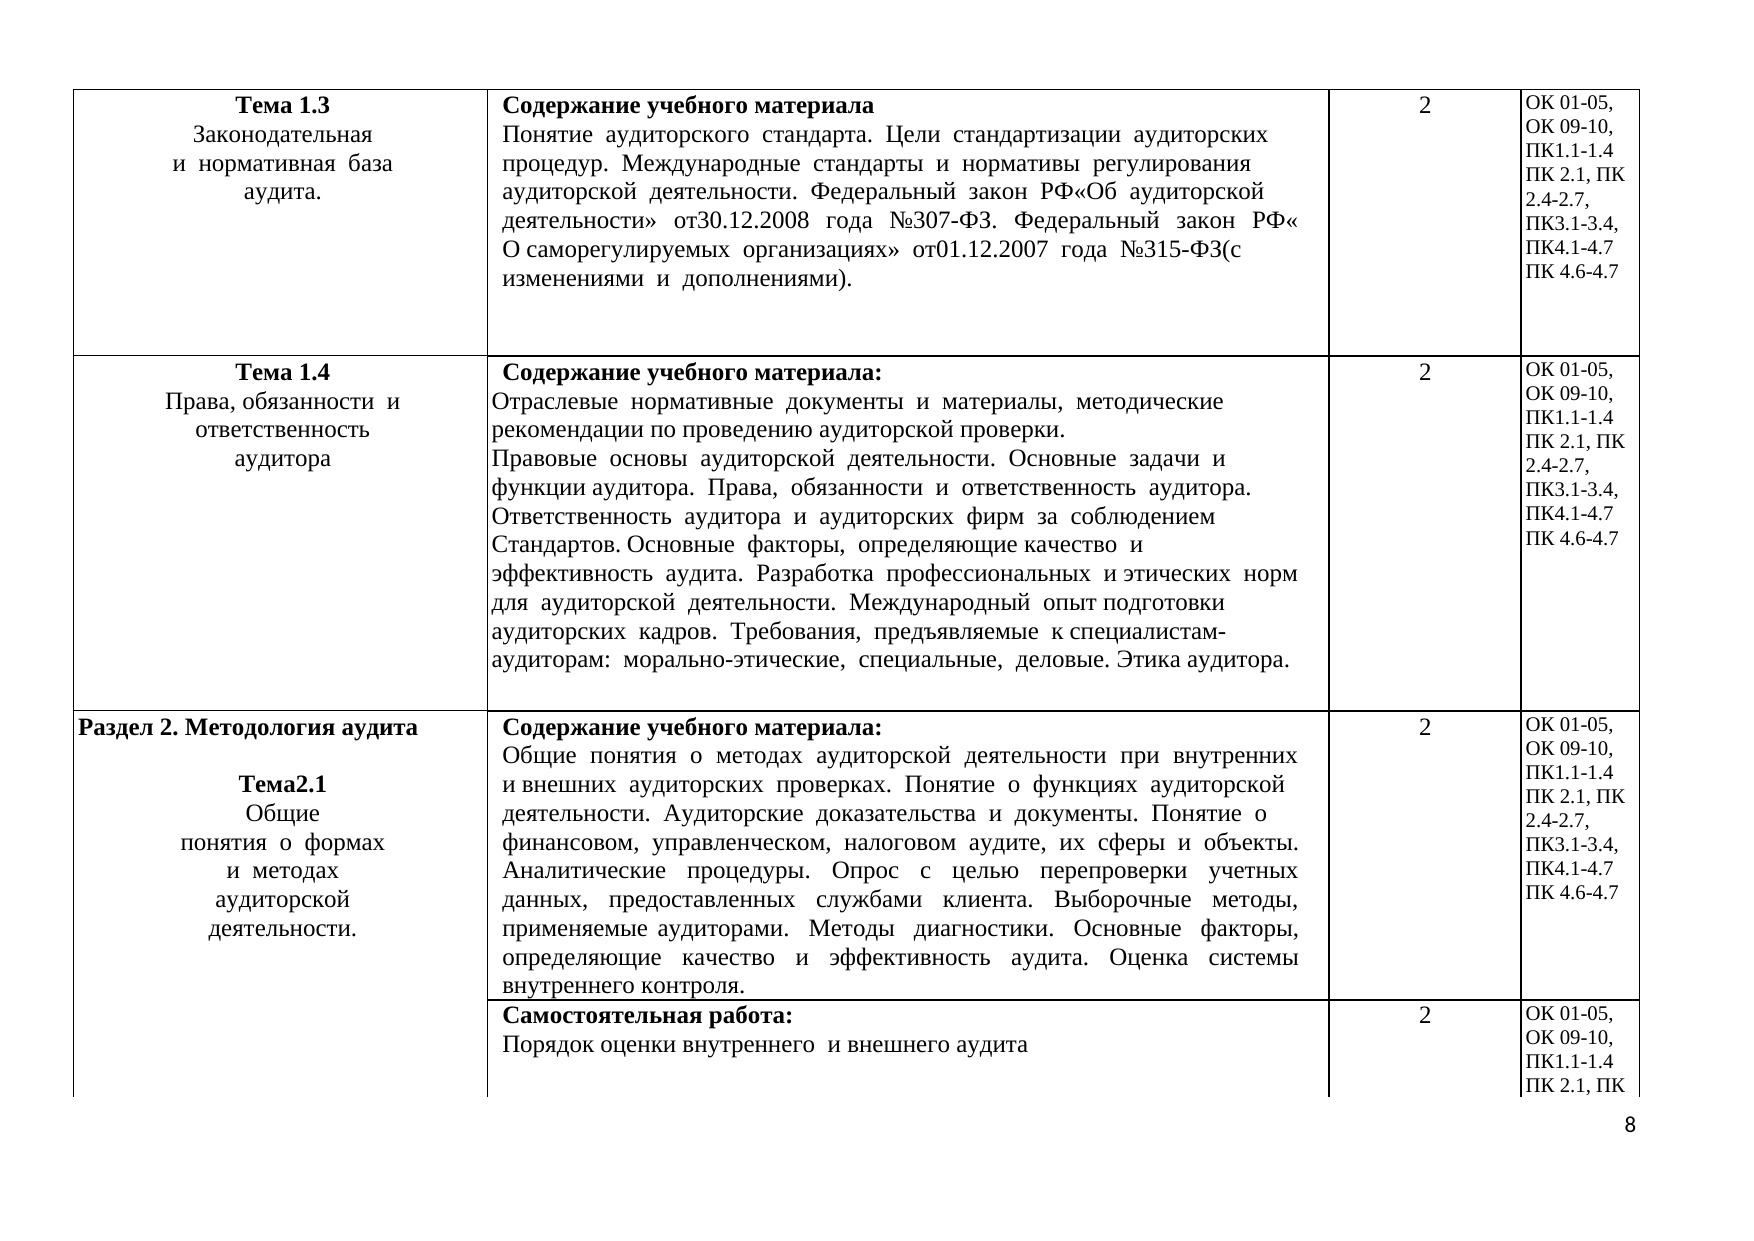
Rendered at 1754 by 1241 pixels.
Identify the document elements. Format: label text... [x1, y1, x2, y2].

table_cell ОК 01-05, ОК 09-10, ПК1.1-1.4 ПК 2.1, ПК 2.4-2.7, ПК3.1-3.4, ПК4.1-4.7 ПК 4.6-4.7 [1522, 357, 1639, 710]
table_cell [488, 1001, 1328, 1097]
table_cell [1522, 712, 1639, 999]
table_cell 2 [1330, 1001, 1520, 1097]
table_cell Тема 1.3 Законодательная и нормативная база аудита. [74, 90, 487, 355]
table_cell Раздел 2. Методология аудита Тема2.1 Общие понятия о формах и методах аудиторской деятельности. [74, 711, 487, 1097]
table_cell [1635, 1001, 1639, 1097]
table_cell Содержание учебного материала: Общие понятия о методах аудиторской деятельности при внутренних и внешних аудиторских проверках. Понятие о функциях аудиторской деятельности. Аудиторские доказательства и документы. Понятие о финансовом, управленческом, налоговом аудите, их сферы и объекты. Аналитические процедуры. Опрос с целью перепроверки учетных данных, предоставленных службами клиента. Выборочные методы, применяемые аудиторами. Методы диагностики. Основные факторы, определяющие качество и эффективность аудита. Оценка системы внутреннего контроля. [488, 712, 1328, 999]
table_cell 2 [1330, 712, 1520, 999]
table_cell Содержание учебного материала Понятие аудиторского стандарта. Цели стандартизации аудиторских процедур. Международные стандарты и нормативы регулирования аудиторской деятельности. Федеральный закон РФ«Об аудиторской деятельности» от30.12.2008 года №307-ФЗ. Федеральный закон РФ« О саморегулируемых организациях» от01.12.2007 года №315-ФЗ(с изменениями и дополнениями). [488, 90, 1328, 355]
table_cell Содержание учебного материала: Отраслевые нормативные документы и материалы, методические рекомендации по проведению аудиторской проверки. Правовые основы аудиторской деятельности. Основные задачи и функции аудитора. Права, обязанности и ответственность аудитора. Ответственность аудитора и аудиторских фирм за соблюдением Стандартов. Основные факторы, определяющие качество и эффективность аудита. Разработка профессиональных и этических норм для аудиторской деятельности. Международный опыт подготовки аудиторских кадров. Требования, предъявляемые к специалистам-аудиторам: морально-этические, специальные, деловые. Этика аудитора. [488, 357, 1328, 710]
table_cell Тема 1.4 Права, обязанности и ответственность аудитора [74, 356, 487, 710]
table_cell 2 [1330, 357, 1520, 710]
table_cell 2 [1330, 90, 1520, 355]
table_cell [1522, 90, 1639, 355]
